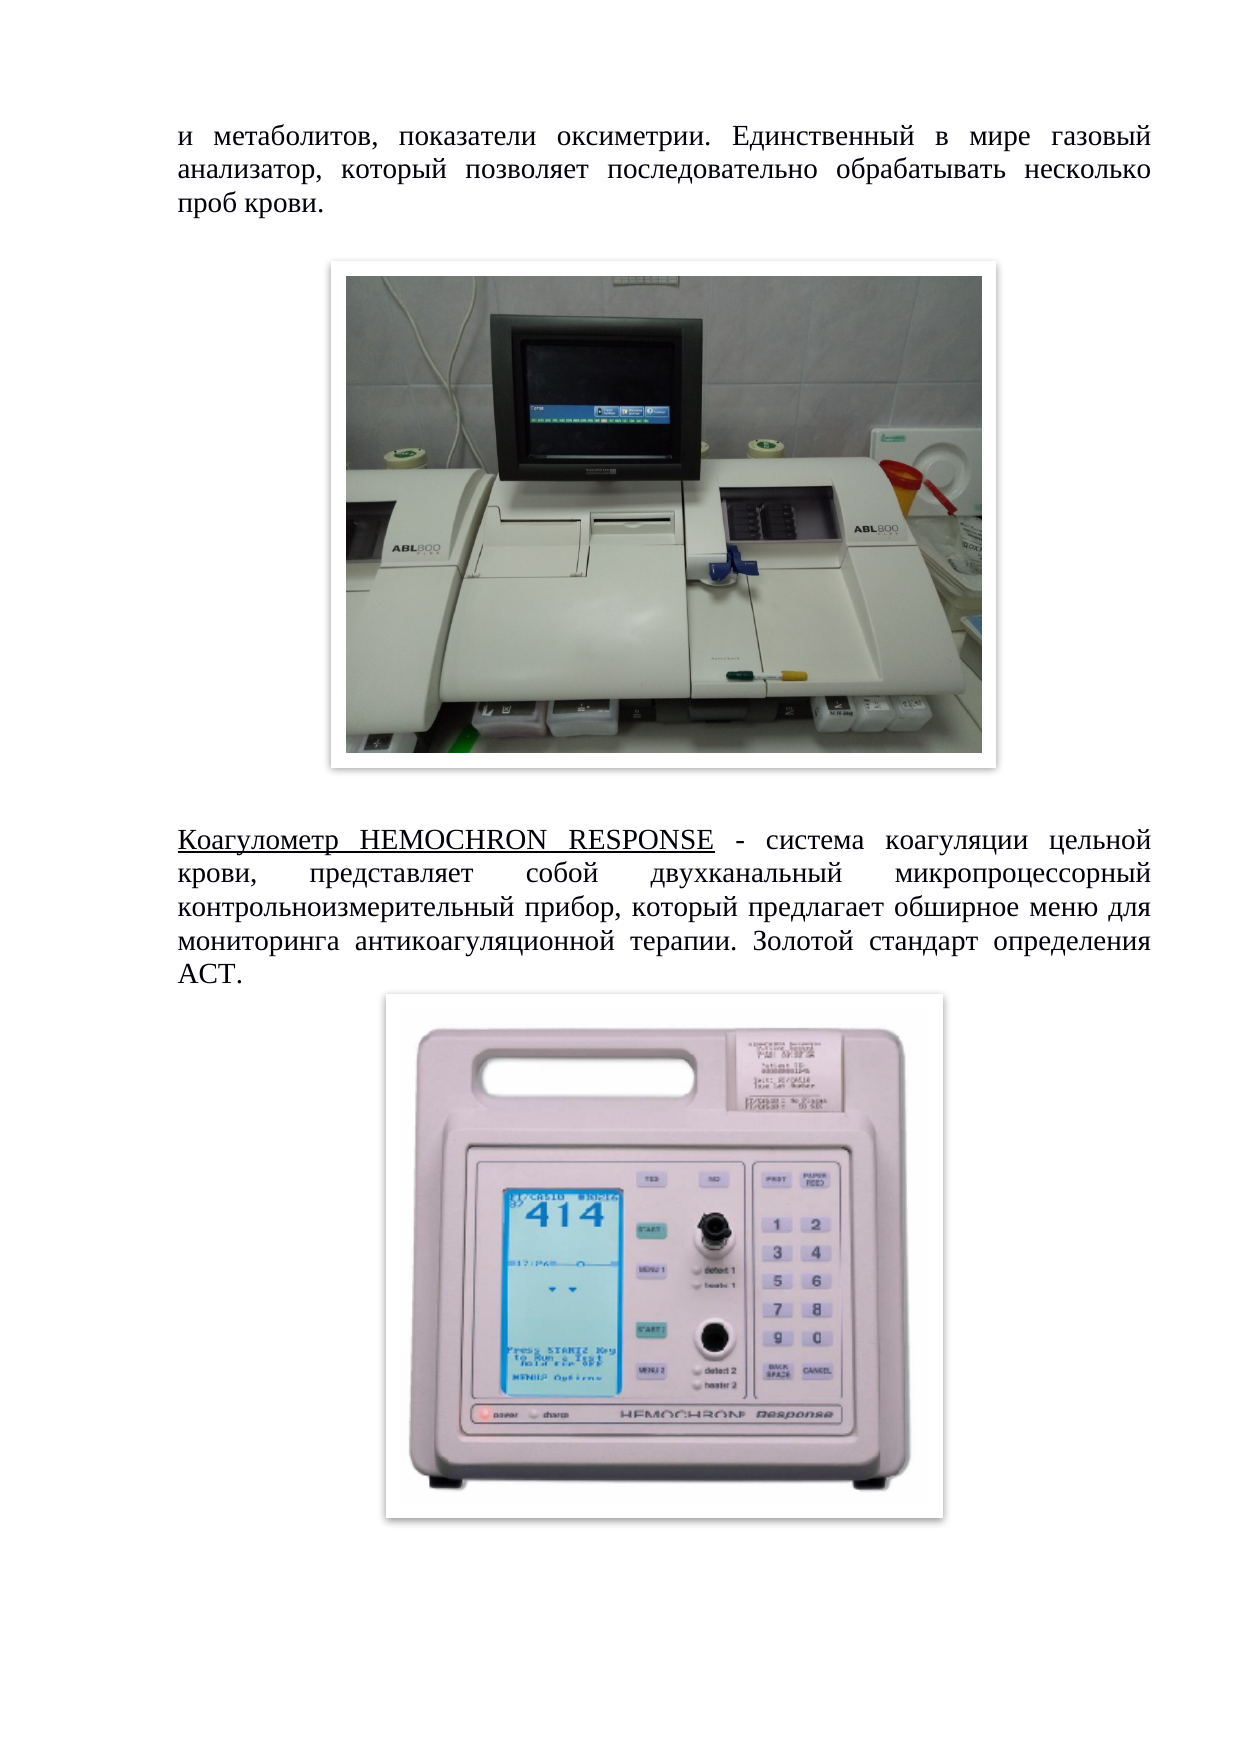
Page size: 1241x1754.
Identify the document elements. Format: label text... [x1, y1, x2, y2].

picture [346, 276, 982, 753]
text Коагулометр HEMOCHRON RESPONSE - система коагуляции цельной крови, представляет собой двухканальный микропроцессорный контрольноизмерительный прибор, который предлагает обширное меню для мониторинга антикоагуляционной терапии. Золотой стандарт определения АСТ. [177, 822, 1152, 990]
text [177, 118, 1152, 219]
picture [400, 1009, 929, 1504]
